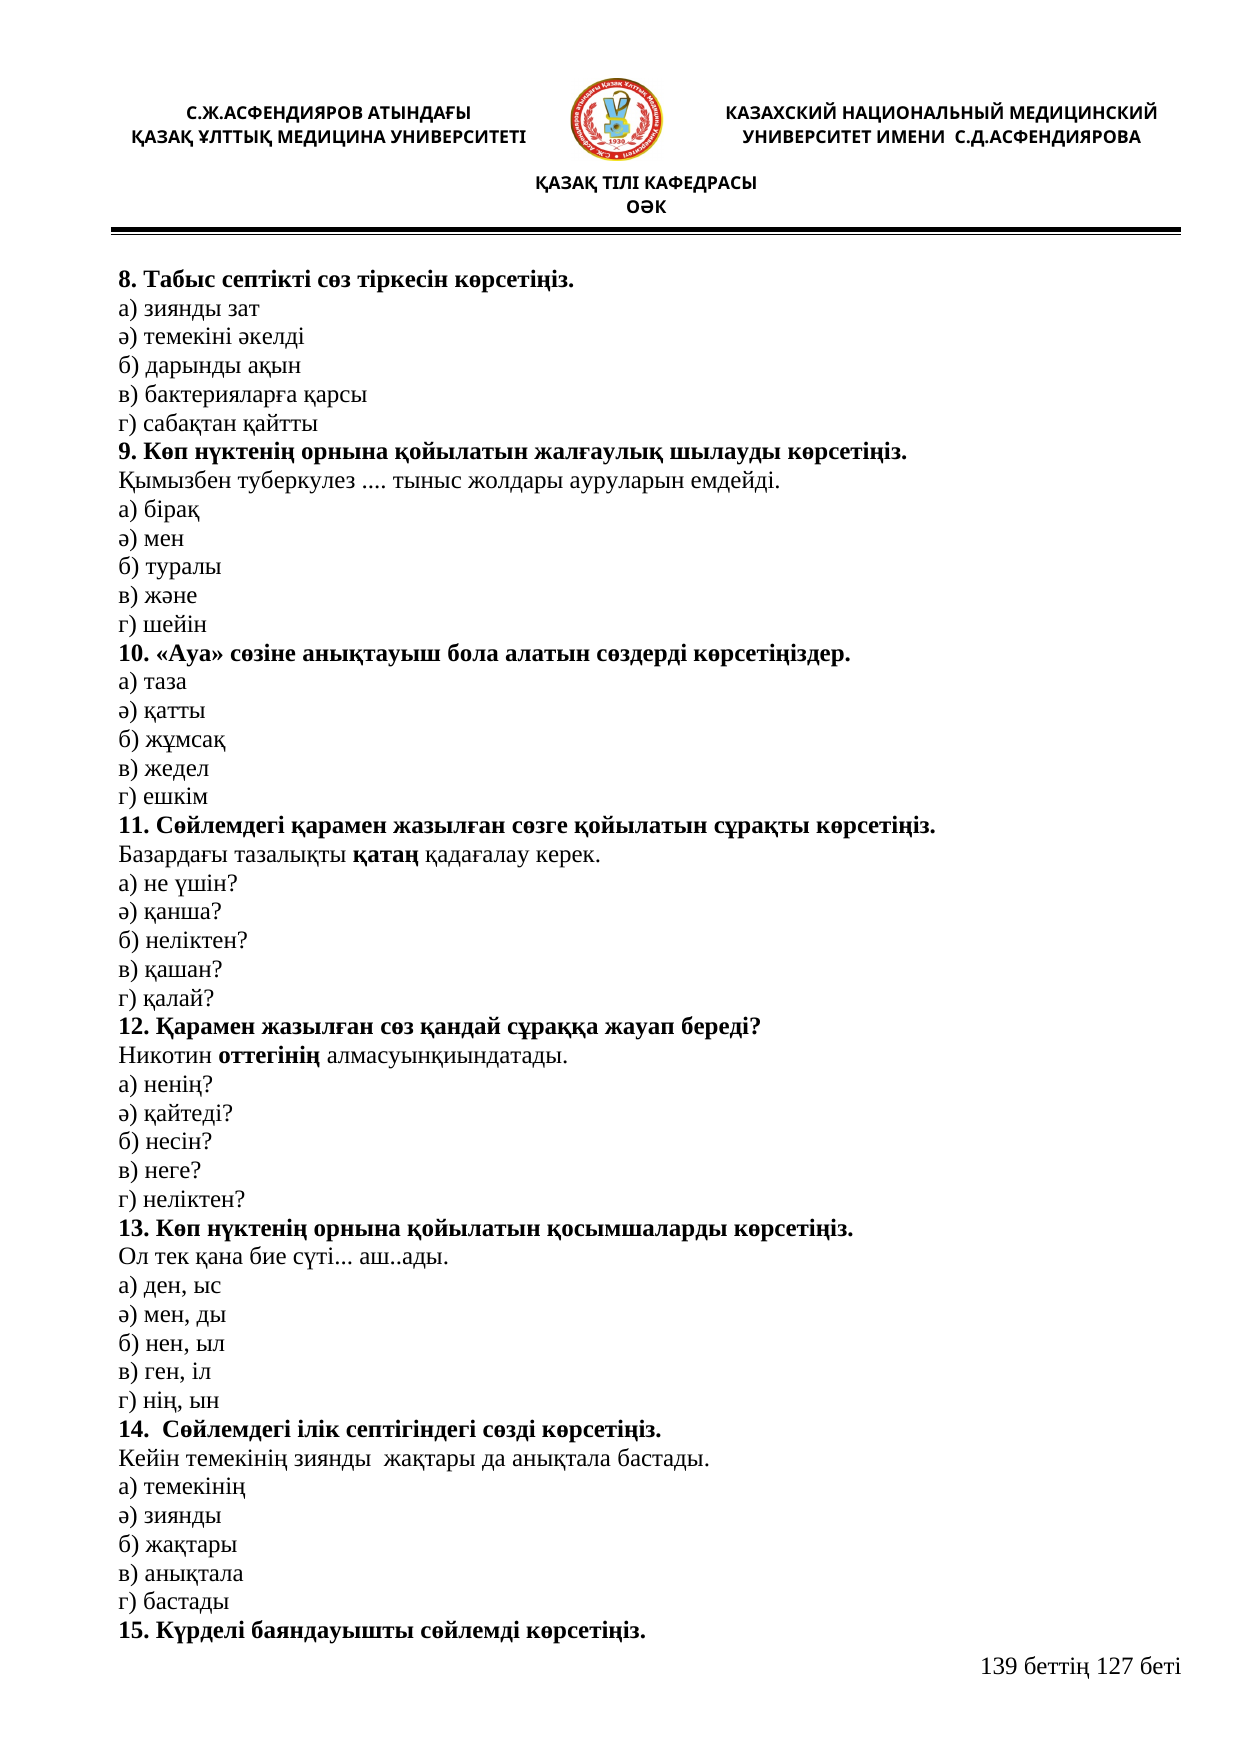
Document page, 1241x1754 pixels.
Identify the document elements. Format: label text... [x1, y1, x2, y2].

text Никотин оттегінің алмасуынқиындатады. [118, 1040, 1181, 1069]
text г) ешкім [118, 781, 1181, 810]
text а) бірақ [118, 494, 1181, 523]
text 9. Көп нүктенің орнына қойылатын жалғаулық шылауды көрсетіңіз. [118, 436, 1181, 465]
text а) ден, ыс [118, 1270, 1181, 1299]
text ә) мен, ды [118, 1299, 1181, 1328]
text б) несін? [118, 1126, 1181, 1155]
text г) нің, ын [118, 1385, 1181, 1414]
text 14. Сөйлемдегі ілік септігіндегі сөзді көрсетіңіз. [118, 1414, 1181, 1443]
text Кейін темекінің зиянды жақтары да анықтала бастады. [118, 1443, 1181, 1471]
text 13. Көп нүктенің орнына қойылатын қосымшаларды көрсетіңіз. [118, 1213, 1181, 1241]
text в) және [118, 580, 1181, 609]
text ә) зиянды [118, 1500, 1181, 1529]
text г) сабақтан қайтты [118, 408, 1181, 436]
text в) неге? [118, 1155, 1181, 1184]
text в) бактерияларға қарсы [118, 379, 1181, 408]
picture [570, 78, 665, 161]
text в) қашан? [118, 954, 1181, 983]
text в) анықтала [118, 1558, 1181, 1586]
text б) жұмсақ [118, 724, 1181, 753]
text а) темекінің [118, 1471, 1181, 1500]
text ә) мен [118, 523, 1181, 551]
text 15. Күрделі баяндауышты сөйлемді көрсетіңіз. [118, 1615, 1181, 1644]
text 12. Қарамен жазылған сөз қандай сұраққа жауап береді? [118, 1011, 1181, 1040]
text г) неліктен? [118, 1184, 1181, 1213]
text г) шейін [118, 609, 1181, 638]
text ә) темекіні әкелді [118, 321, 1181, 350]
text ә) қанша? [118, 896, 1181, 925]
text а) таза [118, 666, 1181, 695]
text Ол тек қана бие сүті... аш..ады. [118, 1241, 1181, 1270]
text г) бастады [118, 1586, 1181, 1615]
text а) зиянды зат [118, 293, 1181, 321]
text 10. «Ауа» сөзіне анықтауыш бола алатын сөздерді көрсетіңіздер. [118, 638, 1181, 666]
text 11. Сөйлемдегі қарамен жазылған сөзге қойылатын сұрақты көрсетіңіз. [118, 810, 1181, 839]
text в) ген, іл [118, 1356, 1181, 1385]
text ә) қайтеді? [118, 1098, 1181, 1126]
text б) туралы [118, 551, 1181, 580]
text Базардағы тазалықты қатаң қадағалау керек. [118, 839, 1181, 868]
text 8. Табыс септікті сөз тіркесін көрсетіңіз. [118, 264, 1181, 293]
text б) жақтары [118, 1529, 1181, 1558]
text ә) қатты [118, 695, 1181, 724]
text г) қалай? [118, 983, 1181, 1011]
text а) ненің? [118, 1069, 1181, 1098]
text б) неліктен? [118, 925, 1181, 954]
text Қымызбен туберкулез .... тыныс жолдары ауруларын емдейді. [118, 465, 1181, 494]
text б) дарынды ақын [118, 350, 1181, 379]
text а) не үшін? [118, 868, 1181, 896]
text б) нен, ыл [118, 1328, 1181, 1356]
text в) жедел [118, 753, 1181, 781]
